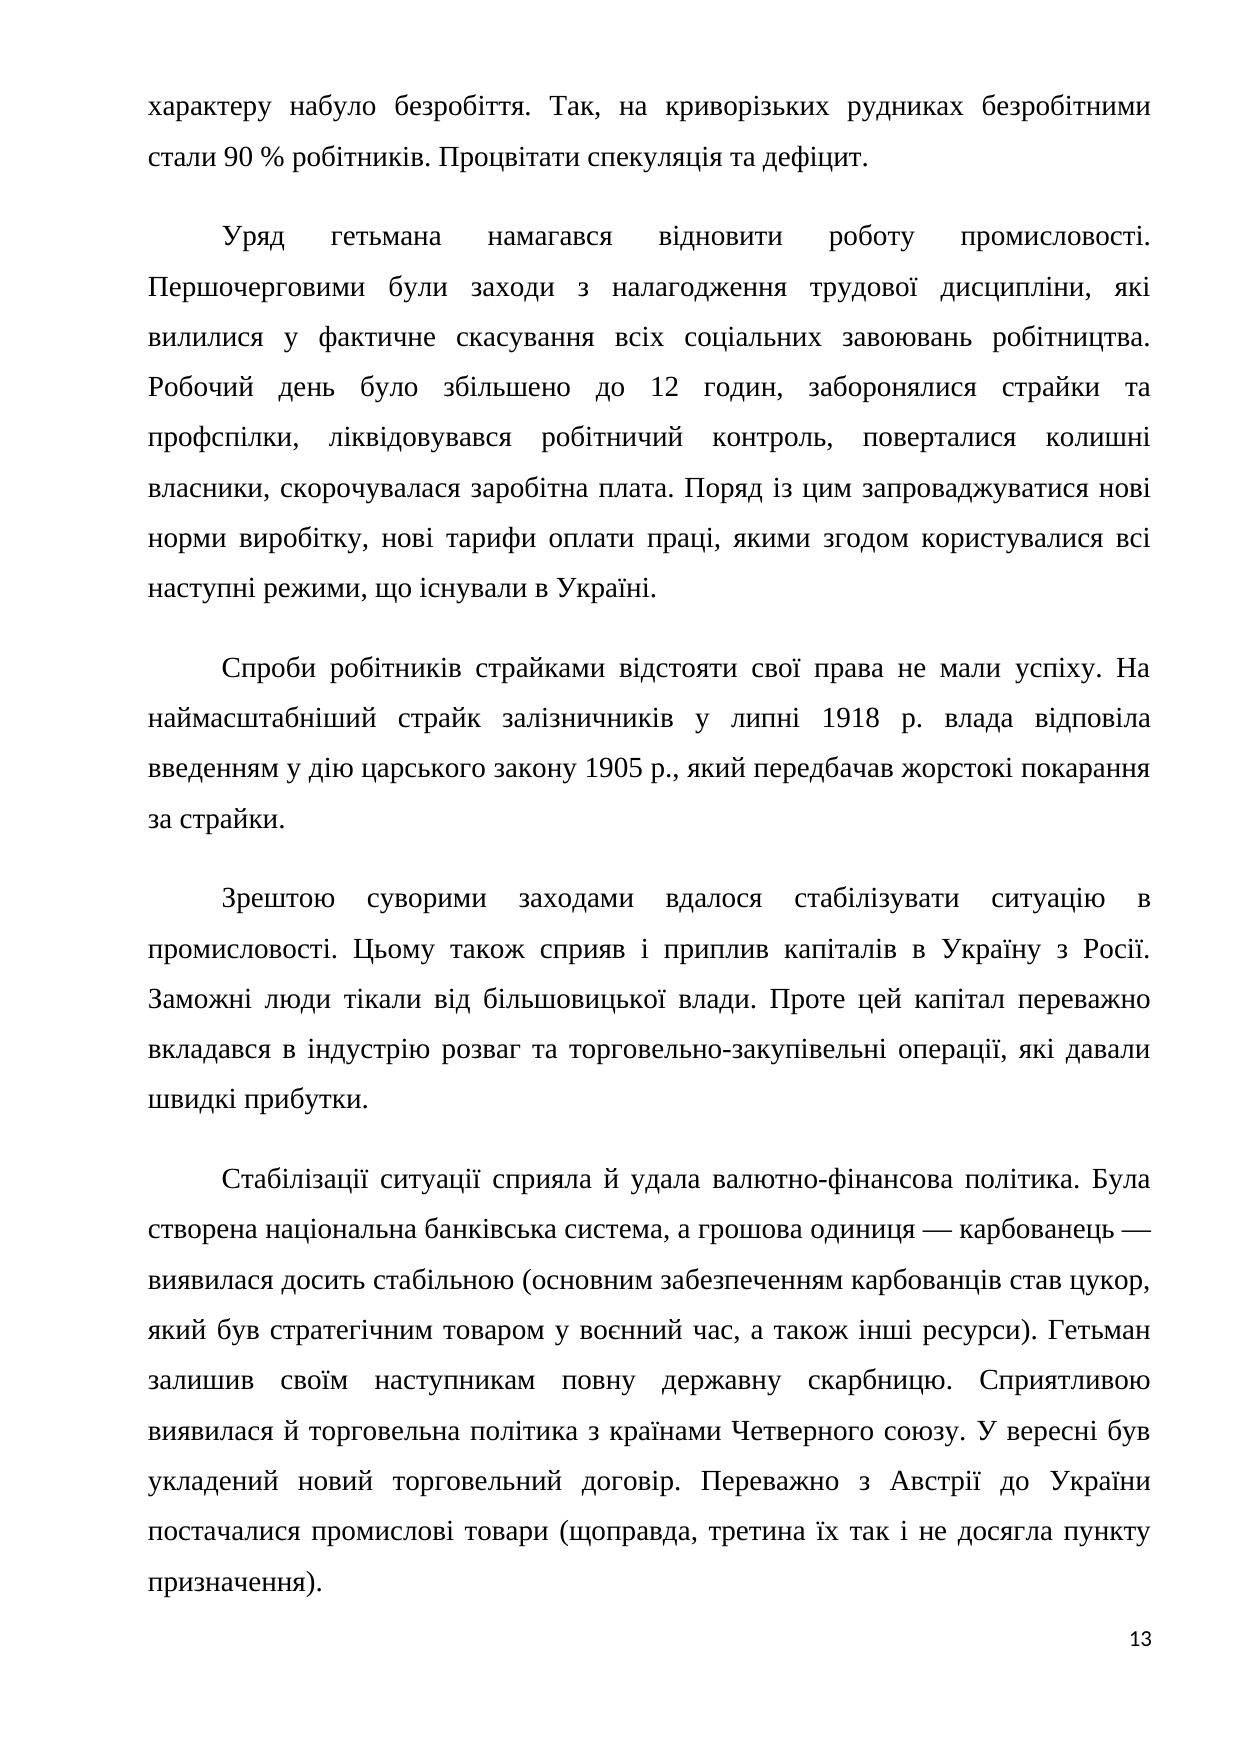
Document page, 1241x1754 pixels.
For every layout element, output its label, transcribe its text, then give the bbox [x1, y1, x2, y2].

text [148, 88, 1152, 172]
text Зрештою суворими заходами вдалося стабілізувати ситуацію в промисловості. Цьому також сприяв і приплив капіталів в Україну з Росії. Заможні люди тікали від більшовицької влади. Проте цей капітал переважно вкладався в індустрію розваг та торговельно-закупівельні операції, які давали швидкі прибутки. [148, 880, 1152, 1115]
text Стабілізації ситуації сприяла й удала валютно-фінансова політика. Була створена національна банківська система, а грошова одиниця — карбованець — виявилася досить стабільною (основним забезпеченням карбованців став цукор, який був стратегічним товаром у воєнний час, а також інші ресурси). Гетьман залишив своїм наступникам повну державну скарбницю. Сприятливою виявилася й торговельна політика з країнами Четверного союзу. У вересні був укладений новий торговельний договір. Переважно з Австрії до України постачалися промислові товари (щоправда, третина їх так і не досягла пункту призначення). [148, 1161, 1152, 1597]
text Уряд гетьмана намагався відновити роботу промисловості. Першочерговими були заходи з налагодження трудової дисципліни, які вилилися у фактичне скасування всіх соціальних завоювань робітництва. Робочий день було збільшено до 12 годин, заборонялися страйки та профспілки, ліквідовувався робітничий контроль, поверталися колишні власники, скорочувалася заробітна плата. Поряд із цим запроваджуватися нові норми виробітку, нові тарифи оплати праці, якими згодом користувалися всі наступні режими, що існували в Україні. [148, 218, 1152, 604]
text Спроби робітників страйками відстояти свої права не мали успіху. На наймасштабніший страйк залізничників у липні 1918 р. влада відповіла введенням у дію царського закону 1905 р., який передбачав жорстокі покарання за страйки. [148, 650, 1152, 834]
